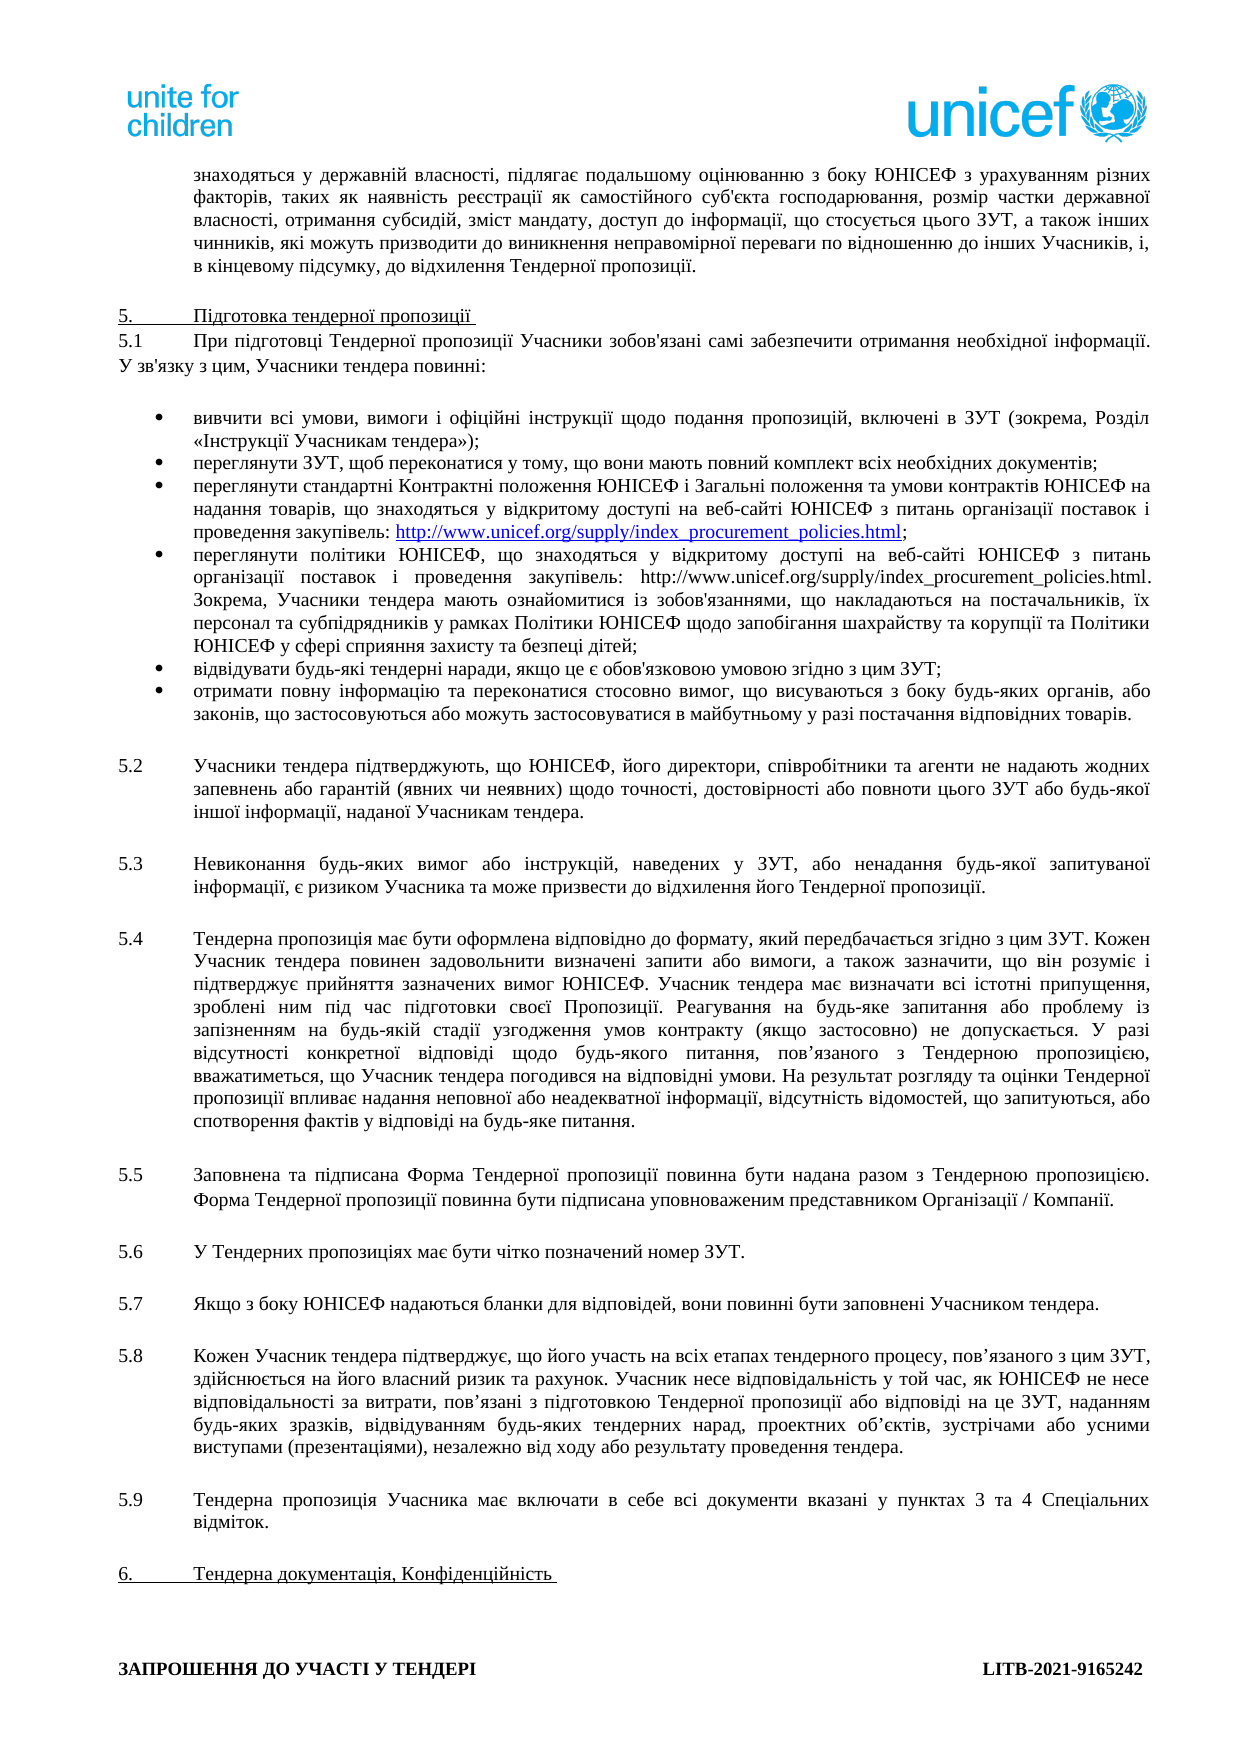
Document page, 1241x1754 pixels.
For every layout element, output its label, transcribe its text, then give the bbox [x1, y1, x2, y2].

list отримати повну інформацію та переконатися стосовно вимог, що висуваються з боку будь-яких органів, або законів, що застосовуються або можуть застосовуватися в майбутньому у разі постачання відповідних товарів. [156, 679, 1152, 725]
text знаходяться у державній власності, підлягає подальшому оцінюванню з боку ЮНІСЕФ з урахуванням різних факторів, таких як наявність реєстрації як самостійного суб'єкта господарювання, розмір частки державної власності, отримання субсидій, зміст мандату, доступ до інформації, що стосується цього ЗУТ, а також інших чинників, які можуть призводити до виникнення неправомірної переваги по відношенню до інших Учасників, і, в кінцевому підсумку, до відхилення Тендерної пропозиції. [193, 162, 1152, 277]
list відвідувати будь-які тендерні наради, якщо це є обов'язковою умовою згідно з цим ЗУТ; [156, 657, 1152, 679]
list переглянути політики ЮНІСЕФ, що знаходяться у відкритому доступі на веб-сайті ЮНІСЕФ з питань організації поставок і проведення закупівель: http://www.unicef.org/supply/index_procurement_policies.html. Зокрема, Учасники тендера мають ознайомитися із зобов'язаннями, що накладаються на постачальників, їх персонал та субпідрядників у рамках Політики ЮНІСЕФ щодо запобігання шахрайству та корупції та Політики ЮНІСЕФ у сфері сприяння захисту та безпеці дітей; [156, 543, 1152, 657]
text 5.2 Учасники тендера підтверджують, що ЮНІСЕФ, його директори, співробітники та агенти не надають жодних запевнень або гарантій (явних чи неявних) щодо точності, достовірності або повноти цього ЗУТ або будь-якої іншої інформації, наданої Учасникам тендера. [118, 754, 1152, 823]
text 5.4 Тендерна пропозиція має бути оформлена відповідно до формату, який передбачається згідно з цим ЗУТ. Кожен Учасник тендера повинен задовольнити визначені запити або вимоги, а також зазначити, що він розуміє і підтверджує прийняття зазначених вимог ЮНІСЕФ. Учасник тендера має визначати всі істотні припущення, зроблені ним під час підготовки своєї Пропозиції. Реагування на будь-яке запитання або проблему із запізненням на будь-якій стадії узгодження умов контракту (якщо застосовно) не допускається. У разі відсутності конкретної відповіді щодо будь-якого питання, пов’язаного з Тендерною пропозицією, вважатиметься, що Учасник тендера погодився на відповідні умови. На результат розгляду та оцінки Тендерної пропозиції впливає надання неповної або неадекватної інформації, відсутність відомостей, що запитуються, або спотворення фактів у відповіді на будь-яке питання. [118, 927, 1152, 1132]
text 5.3 Невиконання будь-яких вимог або інструкцій, наведених у ЗУТ, або ненадання будь-якої запитуваної інформації, є ризиком Учасника та може призвести до відхилення його Тендерної пропозиції. [118, 852, 1152, 897]
text 5.1 При підготовці Тендерної пропозиції Учасники зобов'язані самі забезпечити отримання необхідної інформації. У зв'язку з цим, Учасники тендера повинні: [118, 327, 1152, 377]
list переглянути ЗУТ, щоб переконатися у тому, що вони мають повний комплект всіх необхідних документів; [156, 451, 1152, 474]
text 5.9 Тендерна пропозиція Учасника має включати в себе всі документи вказані у пунктах 3 та 4 Спеціальних відміток. [118, 1487, 1152, 1533]
text 5.5 Заповнена та підписана Форма Тендерної пропозиції повинна бути надана разом з Тендерною пропозицією. Форма Тендерної пропозиції повинна бути підписана уповноваженим представником Організації / Компанії. [118, 1161, 1152, 1211]
list переглянути стандартні Контрактні положення ЮНІСЕФ і Загальні положення та умови контрактів ЮНІСЕФ на надання товарів, що знаходяться у відкритому доступі на веб-сайті ЮНІСЕФ з питань організації поставок і проведення закупівель: http://www.unicef.org/supply/index_procurement_policies.html; [156, 474, 1152, 543]
list вивчити всі умови, вимоги і офіційні інструкції щодо подання пропозицій, включені в ЗУТ (зокрема, Розділ «Інструкції Учасникам тендера»); [156, 406, 1152, 451]
text 5. Підготовка тендерної пропозиції [118, 302, 1152, 327]
text 5.6 У Тендерних пропозиціях має бути чітко позначений номер ЗУТ. [118, 1240, 1152, 1263]
text 5.8 Кожен Учасник тендера підтверджує, що його участь на всіх етапах тендерного процесу, пов’язаного з цим ЗУТ, здійснюється на його власний ризик та рахунок. Учасник несе відповідальність у той час, як ЮНІСЕФ не несе відповідальності за витрати, пов’язані з підготовкою Тендерної пропозиції або відповіді на це ЗУТ, наданням будь-яких зразків, відвідуванням будь-яких тендерних нарад, проектних об’єктів, зустрічами або усними виступами (презентаціями), незалежно від ходу або результату проведення тендера. [118, 1344, 1152, 1458]
text 6. Тендерна документація, Конфіденційність [118, 1562, 1152, 1585]
text 5.7 Якщо з боку ЮНІСЕФ надаються бланки для відповідей, вони повинні бути заповнені Учасником тендера. [118, 1292, 1152, 1315]
picture [118, 75, 1152, 147]
